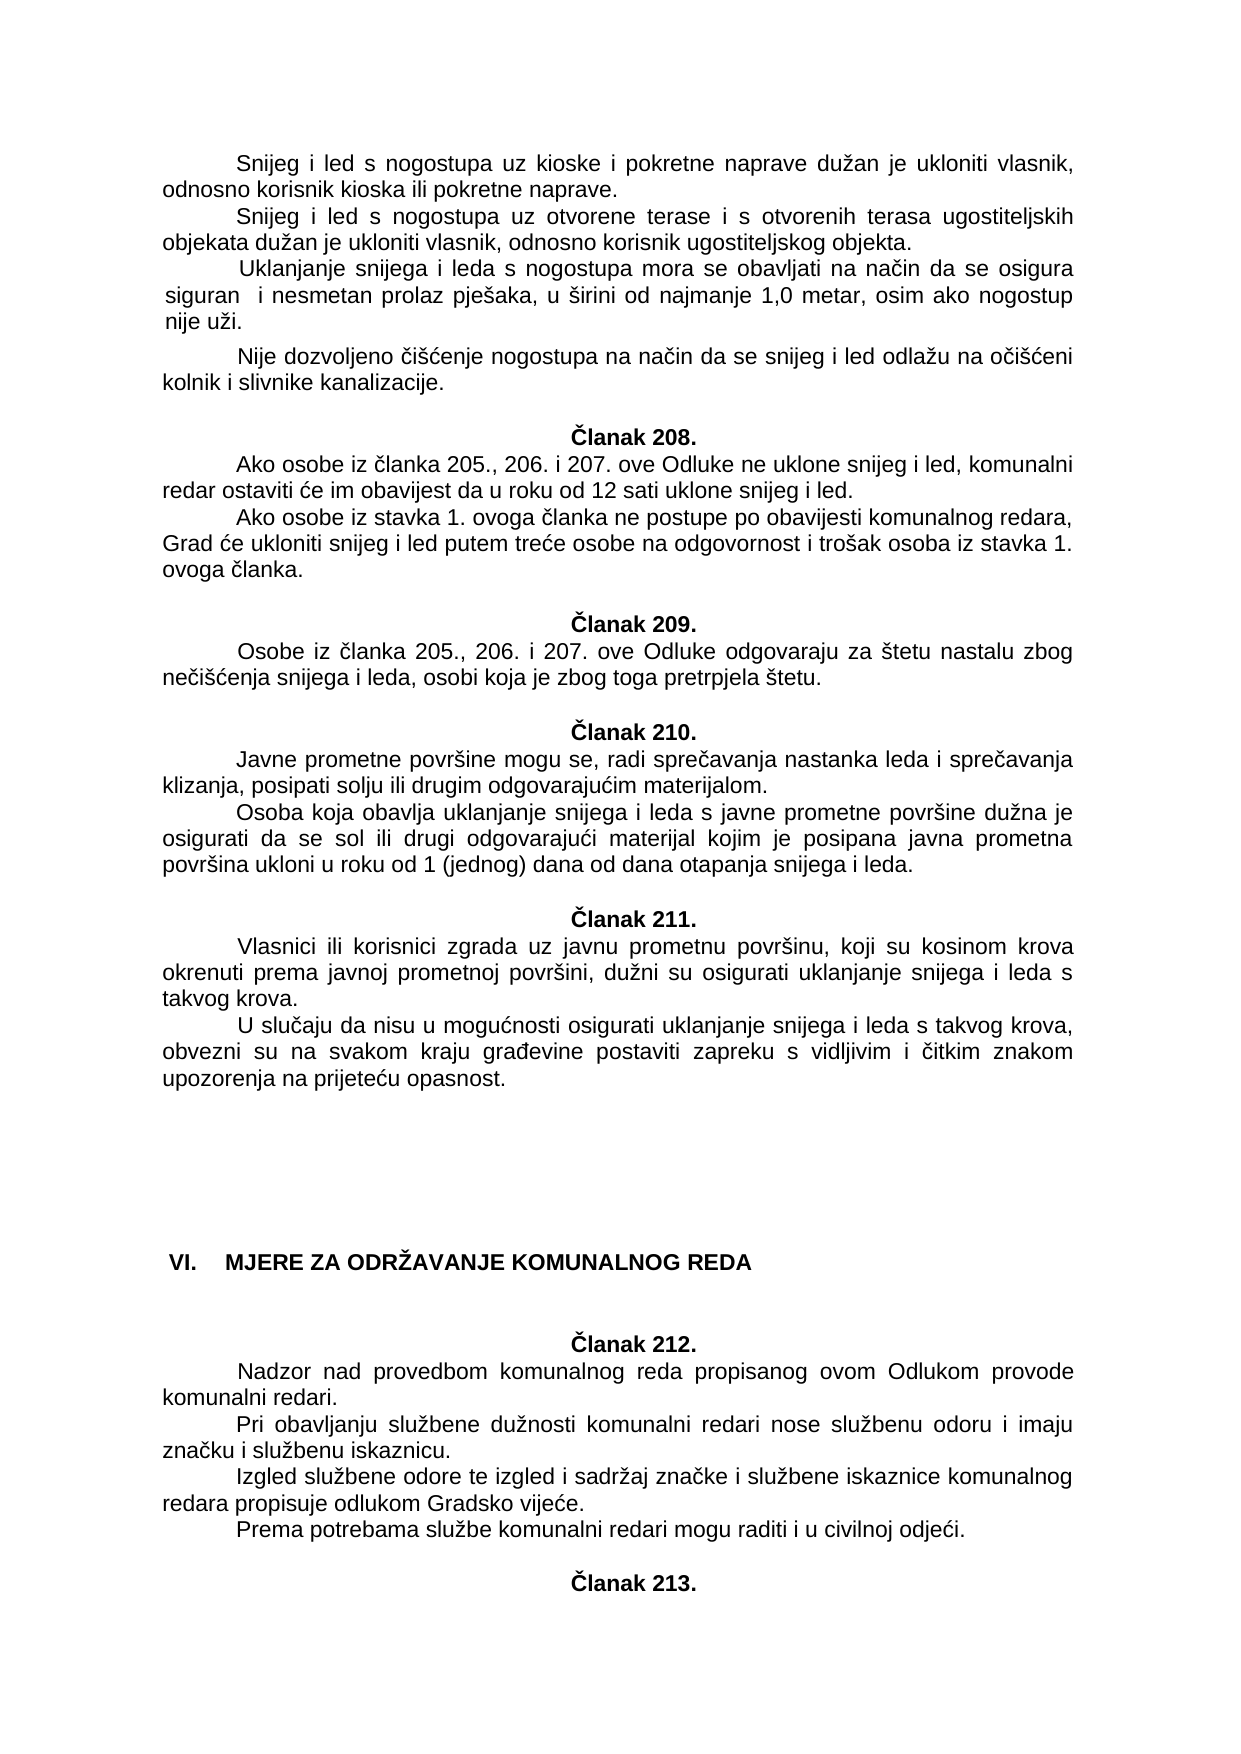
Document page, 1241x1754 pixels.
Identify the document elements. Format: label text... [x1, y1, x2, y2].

subtitle Članak 209. [571, 609, 1090, 638]
text Osobe iz članka 205., 206. i 207. ove Odluke odgovaraju za štetu nastalu zbog nečišćenja snijega i leda, osobi koja je zbog toga pretrpjela štetu. [162, 638, 1074, 691]
text Nadzor nad provedbom komunalnog reda propisanog ovom Odlukom provode komunalni redari. [162, 1358, 1074, 1411]
subtitle MJERE ZA ODRŽAVANJE KOMUNALNOG REDA [169, 1249, 1090, 1275]
text Snijeg i led s nogostupa uz kioske i pokretne naprave dužan je ukloniti vlasnik, odnosno korisnik kioska ili pokretne naprave. [162, 150, 1074, 203]
text Osoba koja obavlja uklanjanje snijega i leda s javne prometne površine dužna je osigurati da se sol ili drugi odgovarajući materijal kojim je posipana javna prometna površina ukloni u roku od 1 (jednog) dana od dana otapanja snijega i leda. [162, 798, 1074, 877]
text Ako osobe iz stavka 1. ovoga članka ne postupe po obavijesti komunalnog redara, Grad će ukloniti snijeg i led putem treće osobe na odgovornost i trošak osoba iz stavka 1. ovoga članka. [162, 504, 1073, 583]
text Javne prometne površine mogu se, radi sprečavanja nastanka leda i sprečavanja klizanja, posipati solju ili drugim odgovarajućim materijalom. [162, 746, 1073, 798]
subtitle Članak 213. [571, 1569, 1090, 1597]
subtitle Članak 210. [571, 717, 1090, 746]
text U slučaju da nisu u mogućnosti osigurati uklanjanje snijega i leda s takvog krova, obvezni su na svakom kraju građevine postaviti zapreku s vidljivim i čitkim znakom upozorenja na prijeteću opasnost. [162, 1012, 1074, 1091]
subtitle Članak 211. [571, 904, 1090, 933]
text Vlasnici ili korisnici zgrada uz javnu prometnu površinu, koji su kosinom krova okrenuti prema javnoj prometnoj površini, dužni su osigurati uklanjanje snijega i leda s takvog krova. [162, 933, 1074, 1012]
text Izgled službene odore te izgled i sadržaj značke i službene iskaznice komunalnog redara propisuje odlukom Gradsko vijeće. [162, 1463, 1073, 1516]
text Ako osobe iz članka 205., 206. i 207. ove Odluke ne uklone snijeg i led, komunalni redar ostaviti će im obavijest da u roku od 12 sati uklone snijeg i led. [162, 451, 1074, 504]
text Snijeg i led s nogostupa uz otvorene terase i s otvorenih terasa ugostiteljskih objekata dužan je ukloniti vlasnik, odnosno korisnik ugostiteljskog objekta. [162, 203, 1074, 255]
subtitle Članak 208. [571, 422, 1090, 451]
text Članak 212. [571, 1329, 1090, 1358]
text Pri obavljanju službene dužnosti komunalni redari nose službenu odoru i imaju značku i službenu iskaznicu. [162, 1411, 1074, 1463]
text Nije dozvoljeno čišćenje nogostupa na način da se snijeg i led odlažu na očišćeni kolnik i slivnike kanalizacije. [162, 343, 1074, 396]
text Uklanjanje snijega i leda s nogostupa mora se obavljati na način da se osigura siguran i nesmetan prolaz pješaka, u širini od najmanje 1,0 metar, osim ako nogostup nije uži. [165, 255, 1075, 334]
text Prema potrebama službe komunalni redari mogu raditi i u civilnoj odjeći. [162, 1516, 1073, 1542]
